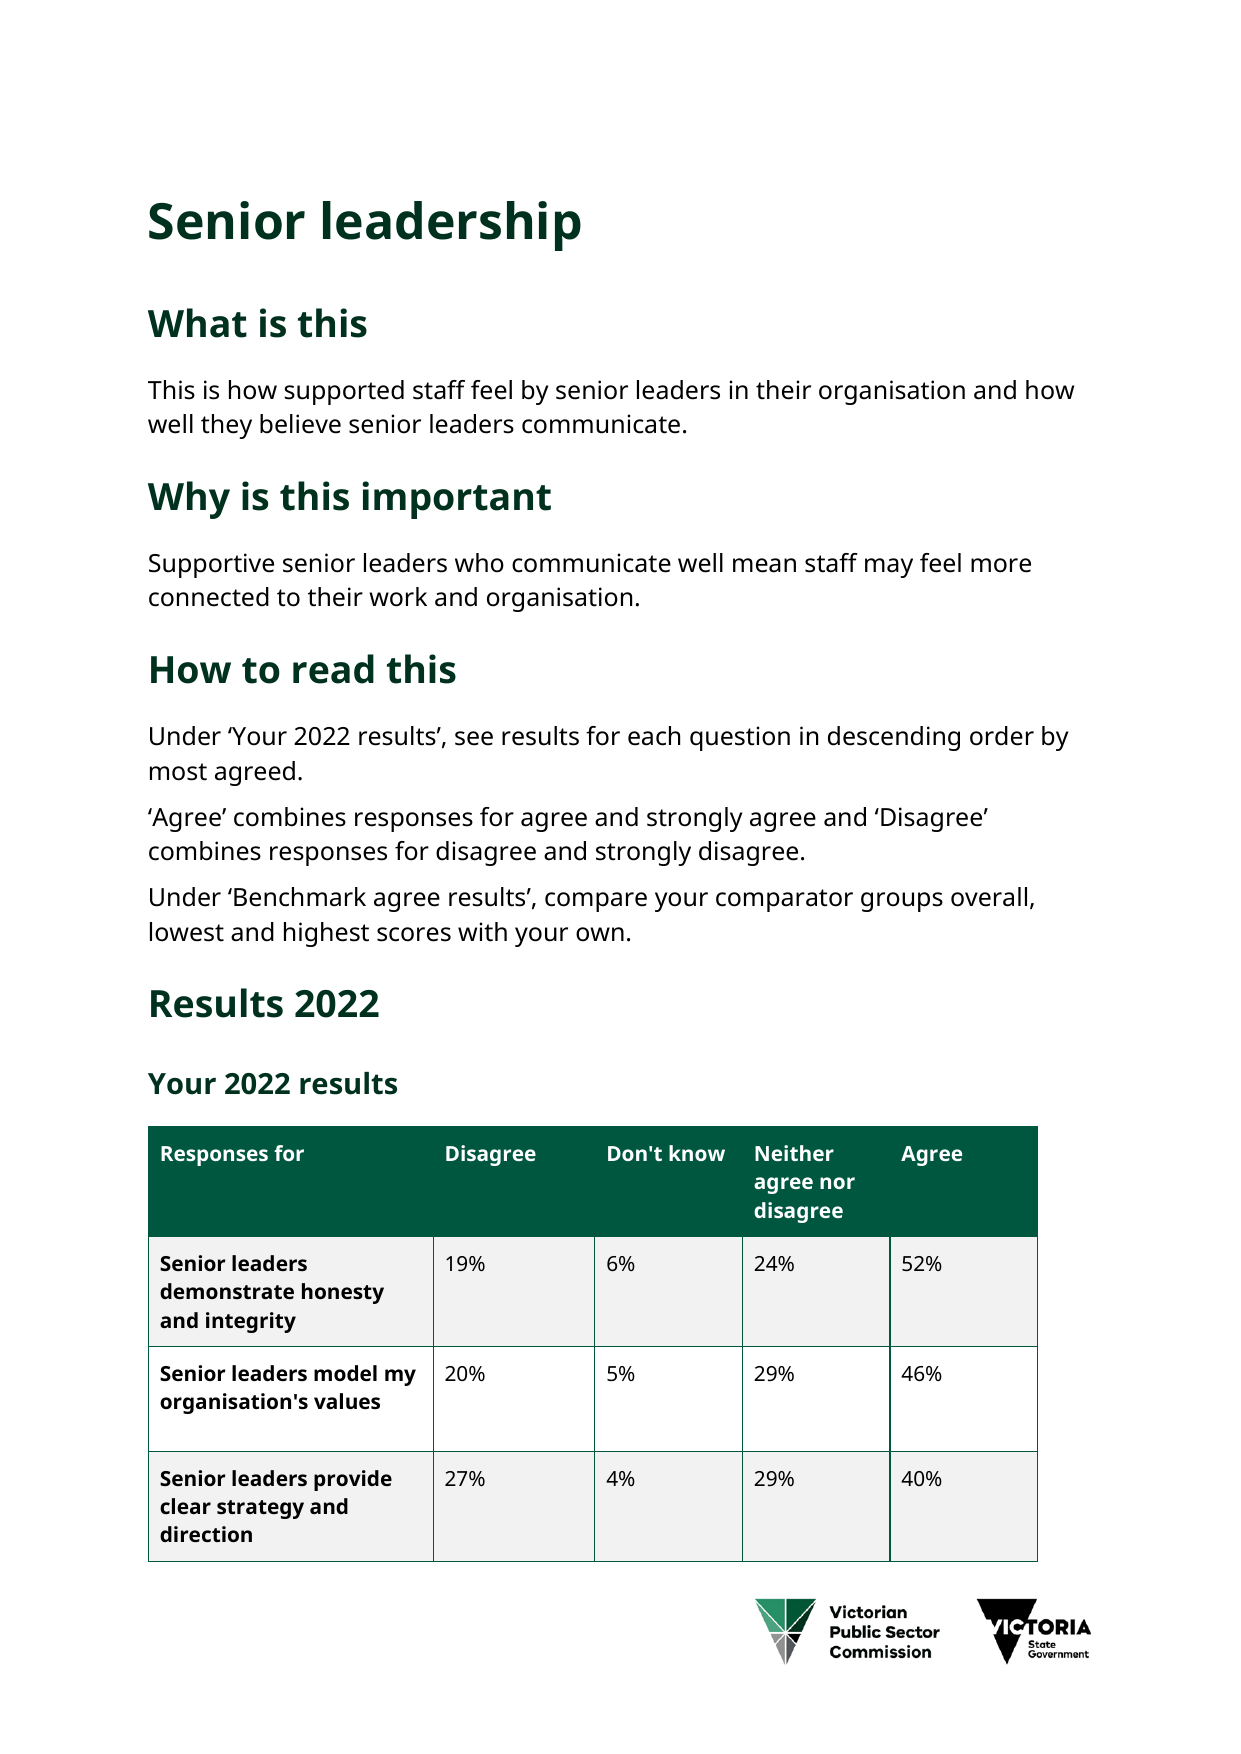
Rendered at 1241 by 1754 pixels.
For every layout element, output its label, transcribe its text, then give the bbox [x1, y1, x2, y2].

picture [754, 1598, 1093, 1666]
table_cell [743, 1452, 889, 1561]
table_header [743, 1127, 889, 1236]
subtitle Why is this important [148, 470, 1092, 521]
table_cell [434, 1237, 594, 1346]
text ‘Agree’ combines responses for agree and strongly agree and ‘Disagree’ combines responses for disagree and strongly disagree. [148, 799, 1092, 868]
subtitle Your 2022 results [148, 1064, 1092, 1103]
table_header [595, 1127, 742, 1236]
subtitle Senior leadership [148, 186, 1092, 254]
text Supportive senior leaders who communicate well mean staff may feel more connected to their work and organisation. [148, 546, 1092, 614]
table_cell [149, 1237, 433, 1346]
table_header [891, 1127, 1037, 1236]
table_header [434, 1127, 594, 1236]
text Under ‘Your 2022 results’, see results for each question in descending order by most agreed. [148, 719, 1092, 787]
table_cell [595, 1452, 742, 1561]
subtitle What is this [148, 297, 1092, 348]
subtitle How to read this [148, 643, 1092, 694]
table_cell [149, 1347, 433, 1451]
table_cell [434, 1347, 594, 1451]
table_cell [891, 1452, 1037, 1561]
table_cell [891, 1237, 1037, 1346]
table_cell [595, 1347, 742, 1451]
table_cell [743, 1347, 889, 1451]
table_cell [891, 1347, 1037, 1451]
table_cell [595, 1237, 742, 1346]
subtitle Results 2022 [148, 977, 1092, 1028]
text Under ‘Benchmark agree results’, compare your comparator groups overall, lowest and highest scores with your own. [148, 880, 1092, 948]
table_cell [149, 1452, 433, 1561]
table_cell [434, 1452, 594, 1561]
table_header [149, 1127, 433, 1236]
text This is how supported staff feel by senior leaders in their organisation and how well they believe senior leaders communicate. [148, 373, 1092, 441]
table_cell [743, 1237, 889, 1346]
